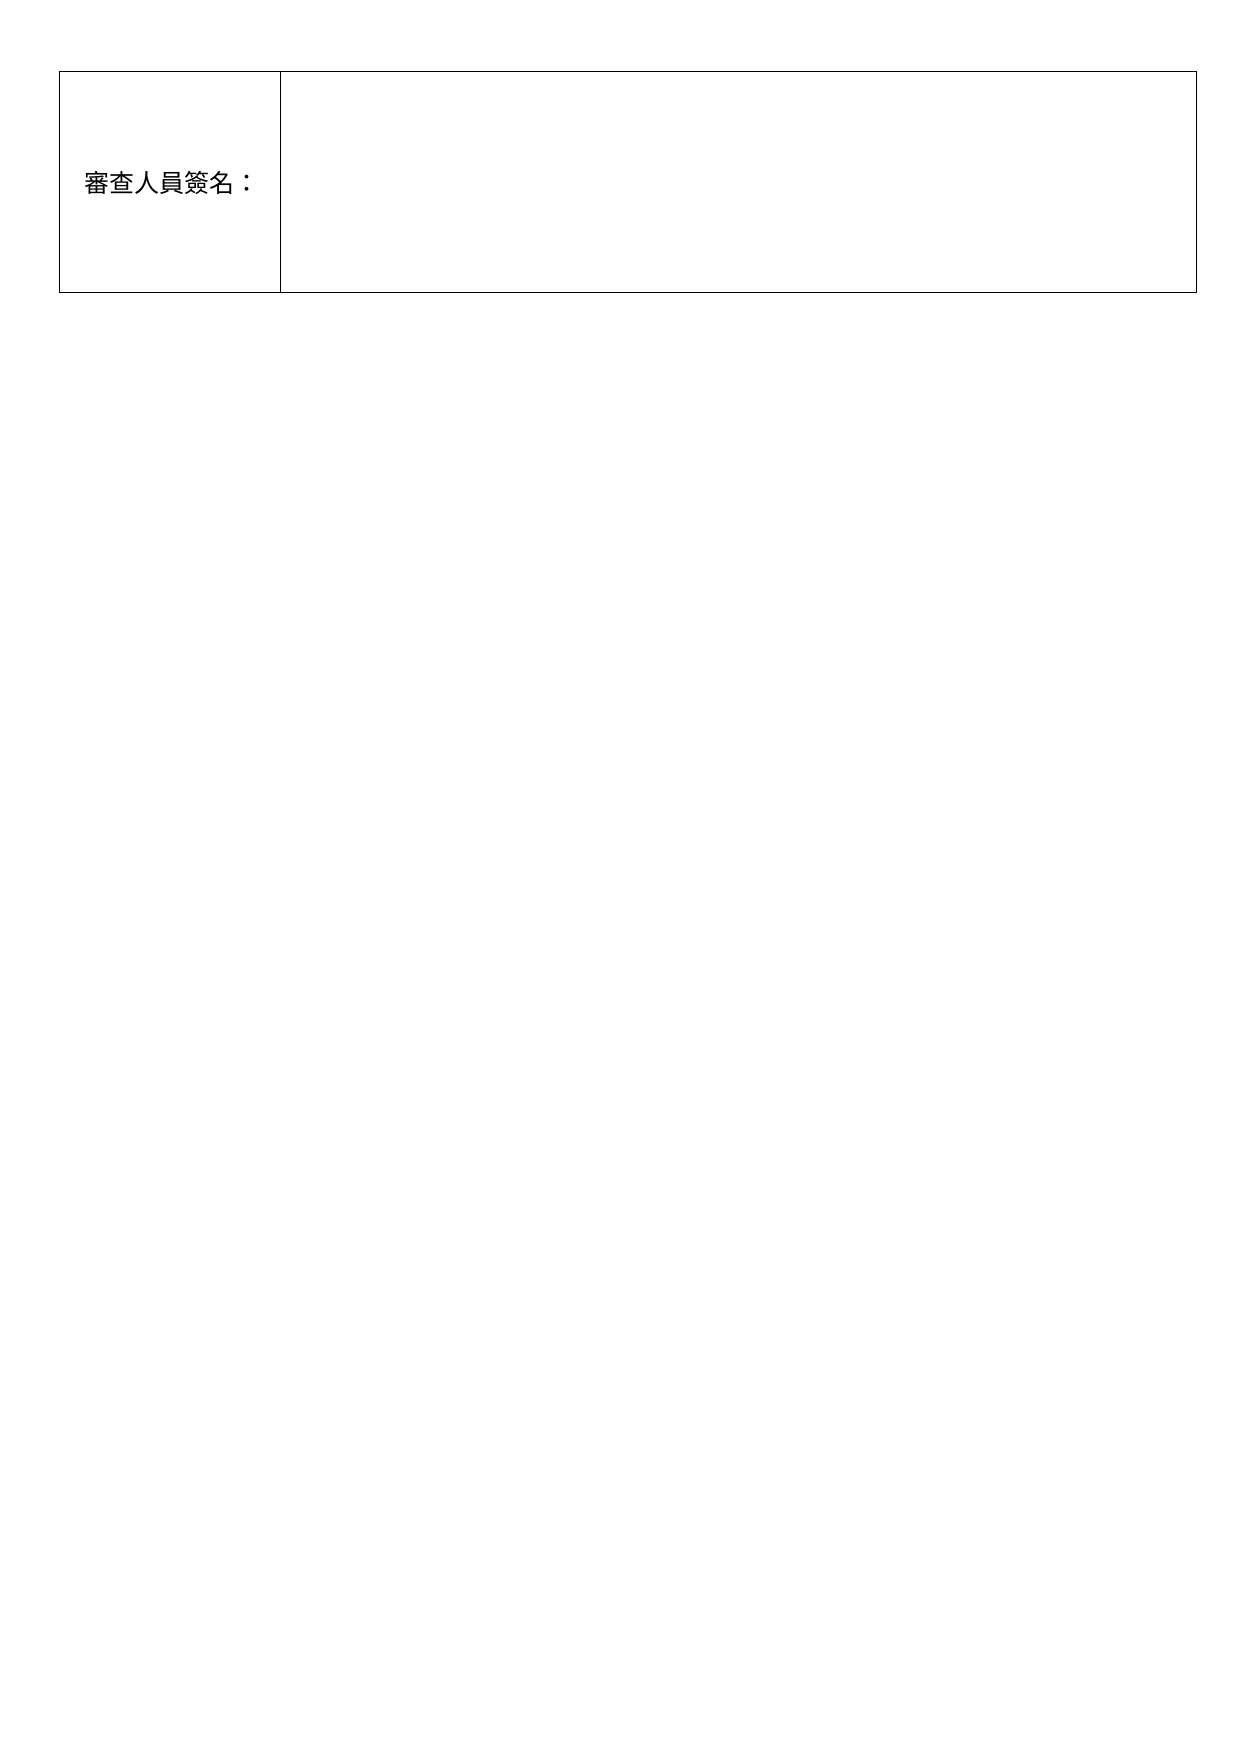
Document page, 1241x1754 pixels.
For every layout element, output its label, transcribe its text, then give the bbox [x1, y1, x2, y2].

table_cell [281, 72, 1196, 292]
table_cell 審查人員簽名： [60, 72, 280, 292]
